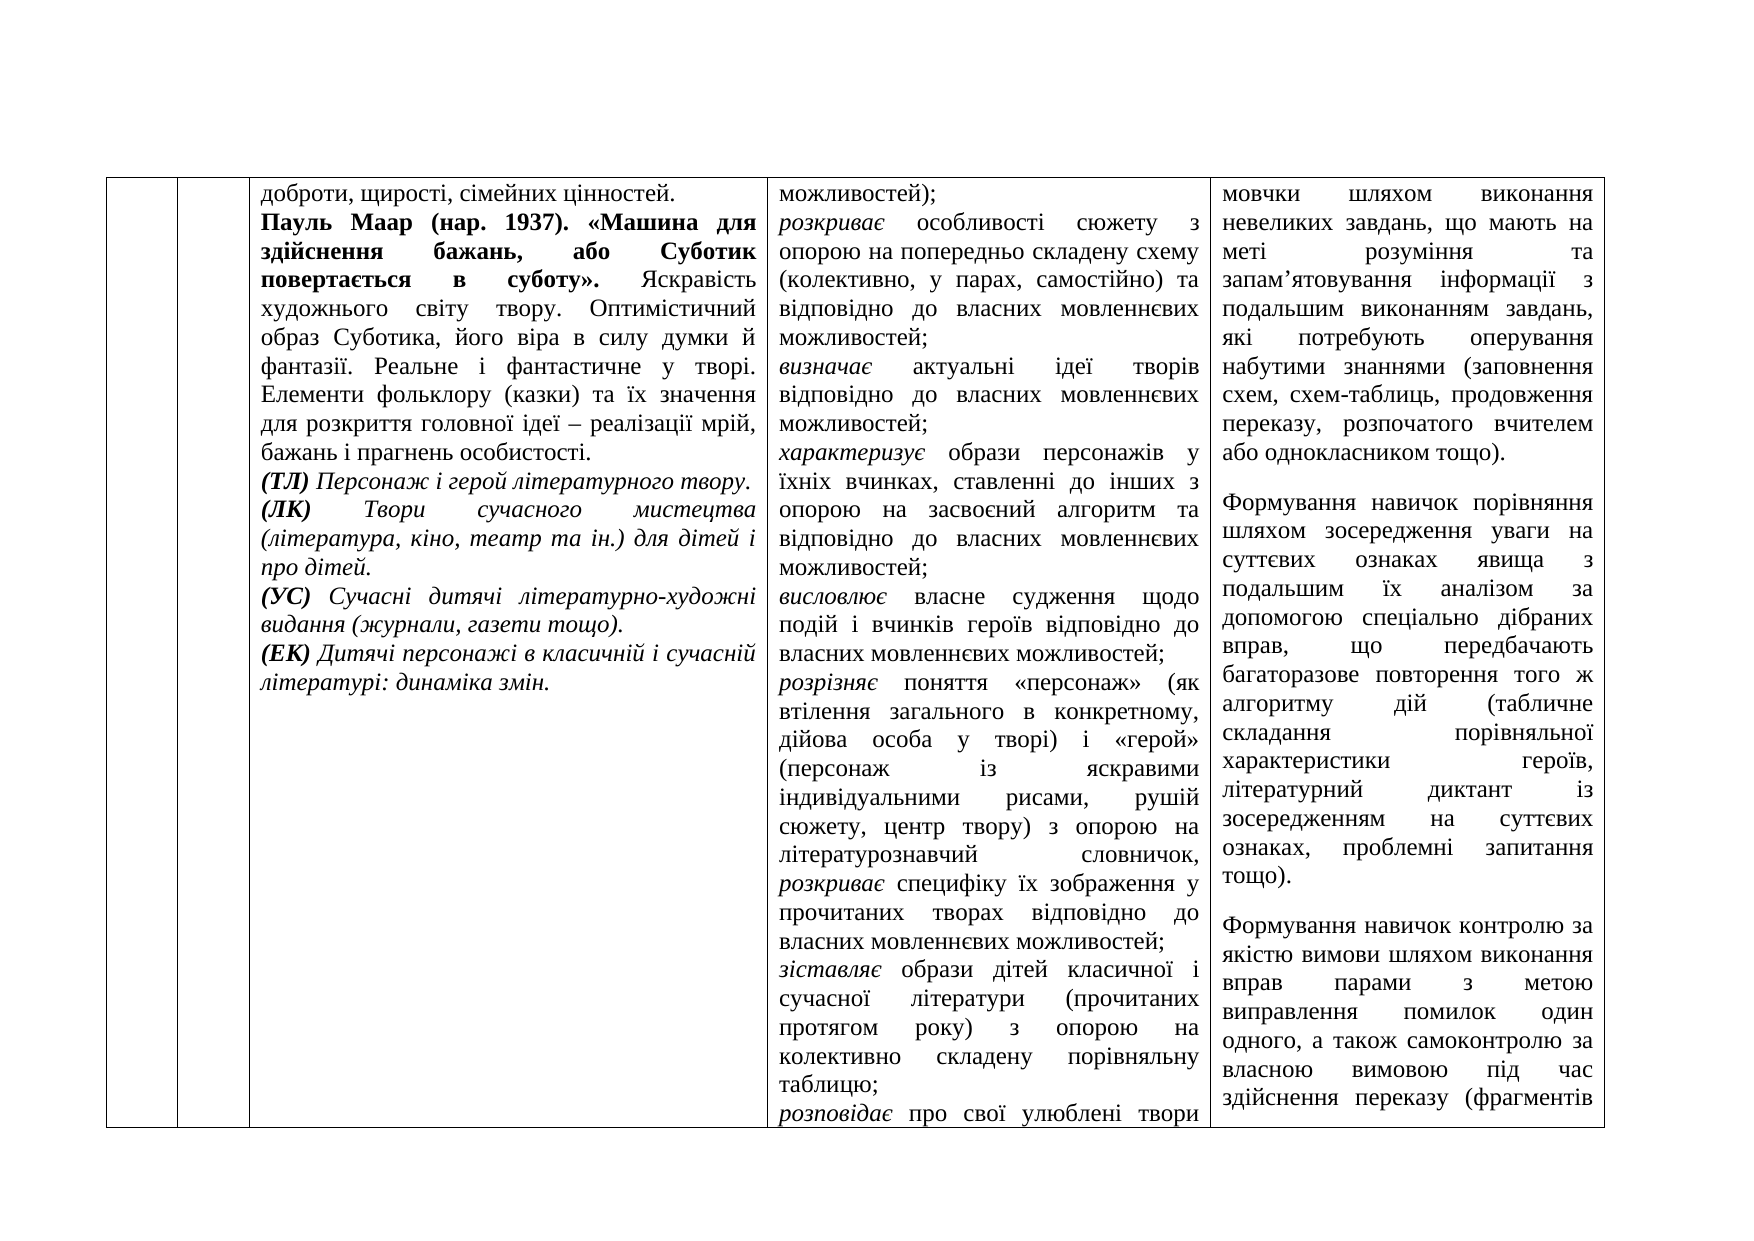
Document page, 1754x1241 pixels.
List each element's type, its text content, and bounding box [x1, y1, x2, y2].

table_cell 6 [107, 178, 177, 1127]
table_cell 5 [178, 178, 249, 1127]
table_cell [1211, 178, 1604, 1127]
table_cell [768, 178, 1210, 1127]
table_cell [250, 178, 767, 1127]
